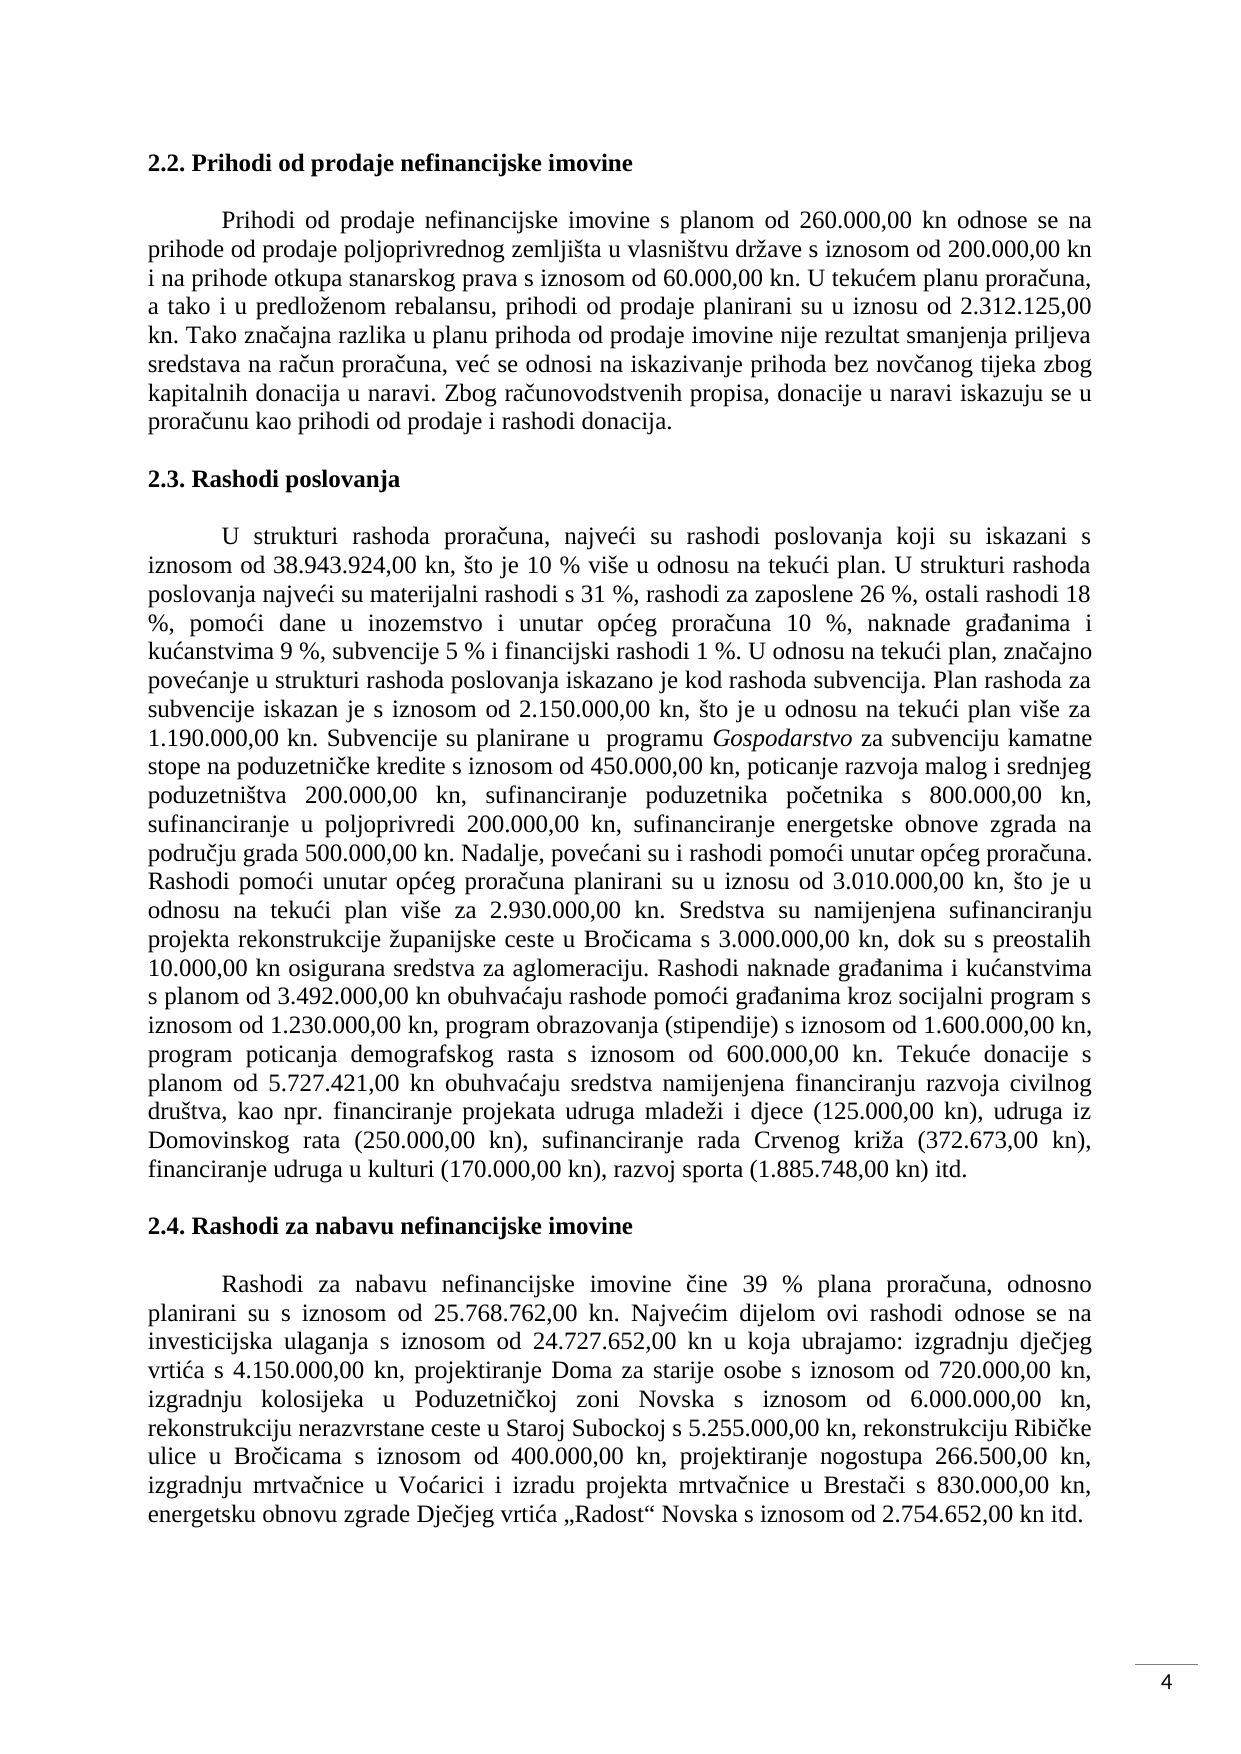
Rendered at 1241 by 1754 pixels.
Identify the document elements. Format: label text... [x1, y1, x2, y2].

text U strukturi rashoda proračuna, najveći su rashodi poslovanja koji su iskazani s iznosom od 38.943.924,00 kn, što je 10 % više u odnosu na tekući plan. U strukturi rashoda poslovanja najveći su materijalni rashodi s 31 %, rashodi za zaposlene 26 %, ostali rashodi 18 %, pomoći dane u inozemstvo i unutar općeg proračuna 10 %, naknade građanima i kućanstvima 9 %, subvencije 5 % i financijski rashodi 1 %. U odnosu na tekući plan, značajno povećanje u strukturi rashoda poslovanja iskazano je kod rashoda subvencija. Plan rashoda za subvencije iskazan je s iznosom od 2.150.000,00 kn, što je u odnosu na tekući plan više za 1.190.000,00 kn. Subvencije su planirane u programu Gospodarstvo za subvenciju kamatne stope na poduzetničke kredite s iznosom od 450.000,00 kn, poticanje razvoja malog i srednjeg poduzetništva 200.000,00 kn, sufinanciranje poduzetnika početnika s 800.000,00 kn, sufinanciranje u poljoprivredi 200.000,00 kn, sufinanciranje energetske obnove zgrada na području grada 500.000,00 kn. Nadalje, povećani su i rashodi pomoći unutar općeg proračuna. Rashodi pomoći unutar općeg proračuna planirani su u iznosu od 3.010.000,00 kn, što je u odnosu na tekući plan više za 2.930.000,00 kn. Sredstva su namijenjena sufinanciranju projekta rekonstrukcije županijske ceste u Bročicama s 3.000.000,00 kn, dok su s preostalih 10.000,00 kn osigurana sredstva za aglomeraciju. Rashodi naknade građanima i kućanstvima s planom od 3.492.000,00 kn obuhvaćaju rashode pomoći građanima kroz socijalni program s iznosom od 1.230.000,00 kn, program obrazovanja (stipendije) s iznosom od 1.600.000,00 kn, program poticanja demografskog rasta s iznosom od 600.000,00 kn. Tekuće donacije s planom od 5.727.421,00 kn obuhvaćaju sredstva namijenjena financiranju razvoja civilnog društva, kao npr. financiranje projekata udruga mladeži i djece (125.000,00 kn), udruga iz Domovinskog rata (250.000,00 kn), sufinanciranje rada Crvenog križa (372.673,00 kn), financiranje udruga u kulturi (170.000,00 kn), razvoj sporta (1.885.748,00 kn) itd. [148, 521, 1093, 1183]
text 2.2. Prihodi od prodaje nefinancijske imovine [148, 148, 1093, 176]
text Rashodi za nabavu nefinancijske imovine čine 39 % plana proračuna, odnosno planirani su s iznosom od 25.768.762,00 kn. Najvećim dijelom ovi rashodi odnose se na investicijska ulaganja s iznosom od 24.727.652,00 kn u koja ubrajamo: izgradnju dječjeg vrtića s 4.150.000,00 kn, projektiranje Doma za starije osobe s iznosom od 720.000,00 kn, izgradnju kolosijeka u Poduzetničkoj zoni Novska s iznosom od 6.000.000,00 kn, rekonstrukciju nerazvrstane ceste u Staroj Subockoj s 5.255.000,00 kn, rekonstrukciju Ribičke ulice u Bročicama s iznosom od 400.000,00 kn, projektiranje nogostupa 266.500,00 kn, izgradnju mrtvačnice u Voćarici i izradu projekta mrtvačnice u Brestači s 830.000,00 kn, energetsku obnovu zgrade Dječjeg vrtića „Radost“ Novska s iznosom od 2.754.652,00 kn itd. [148, 1269, 1093, 1528]
text 2.3. Rashodi poslovanja [148, 464, 1093, 493]
text 2.4. Rashodi za nabavu nefinancijske imovine [148, 1211, 1093, 1240]
text Prihodi od prodaje nefinancijske imovine s planom od 260.000,00 kn odnose se na prihode od prodaje poljoprivrednog zemljišta u vlasništvu države s iznosom od 200.000,00 kn i na prihode otkupa stanarskog prava s iznosom od 60.000,00 kn. U tekućem planu proračuna, a tako i u predloženom rebalansu, prihodi od prodaje planirani su u iznosu od 2.312.125,00 kn. Tako značajna razlika u planu prihoda od prodaje imovine nije rezultat smanjenja priljeva sredstava na račun proračuna, već se odnosi na iskazivanje prihoda bez novčanog tijeka zbog kapitalnih donacija u naravi. Zbog računovodstvenih propisa, donacije u naravi iskazuju se u proračunu kao prihodi od prodaje i rashodi donacija. [148, 205, 1093, 435]
